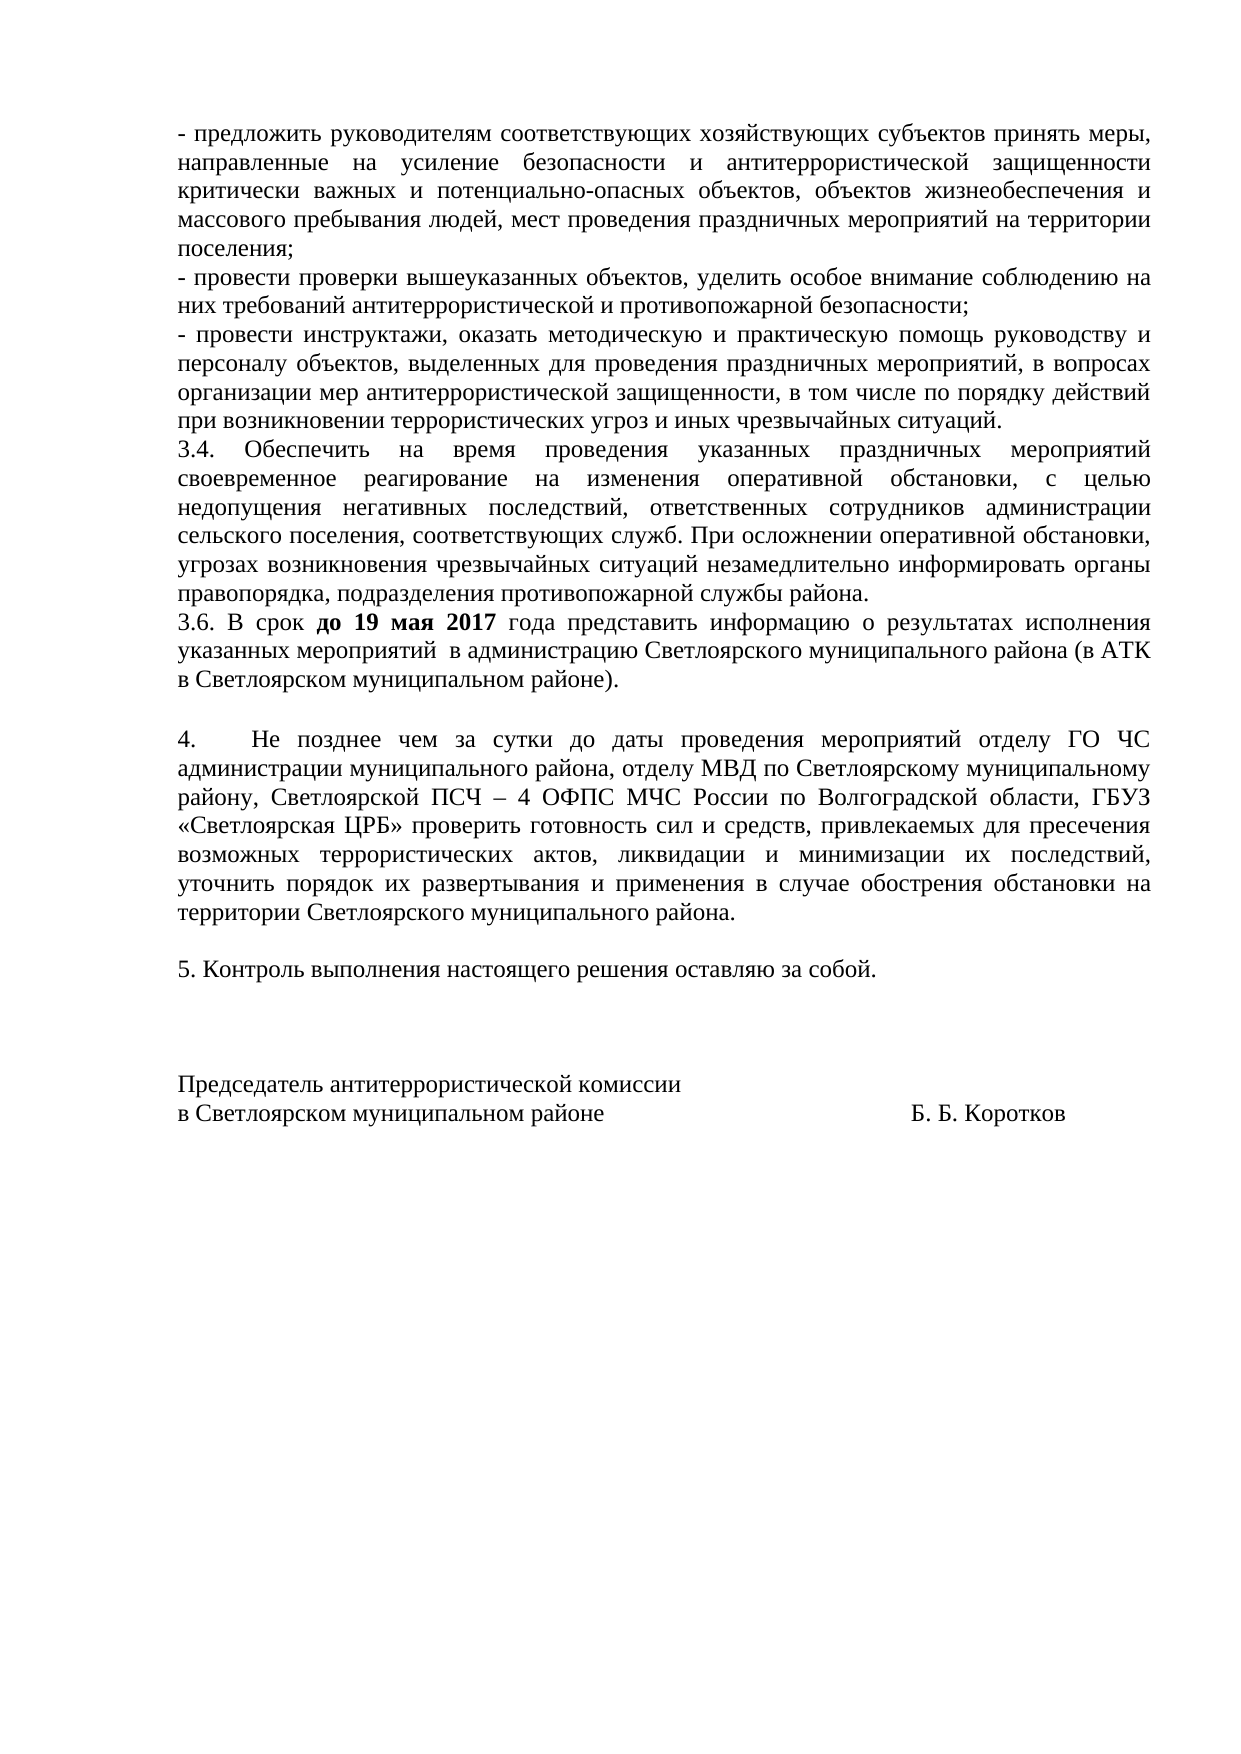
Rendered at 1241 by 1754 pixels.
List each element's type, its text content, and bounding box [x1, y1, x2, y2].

text - провести инструктажи, оказать методическую и практическую помощь руководству и персоналу объектов, выделенных для проведения праздничных мероприятий, в вопросах организации мер антитеррористической защищенности, в том числе по порядку действий при возникновении террористических угроз и иных чрезвычайных ситуаций. [177, 319, 1152, 434]
text 5. Контроль выполнения настоящего решения оставляю за собой. [177, 954, 1152, 983]
text в Светлоярском муниципальном районе Б. Б. Коротков [177, 1098, 1152, 1127]
text 3.6. В срок до 19 мая 2017 года представить информацию о результатах исполнения указанных мероприятий в администрацию Светлоярского муниципального района (в АТК в Светлоярском муниципальном районе). [177, 607, 1152, 693]
text 3.4. Обеспечить на время проведения указанных праздничных мероприятий своевременное реагирование на изменения оперативной обстановки, с целью недопущения негативных последствий, ответственных сотрудников администрации сельского поселения, соответствующих служб. При осложнении оперативной обстановки, угрозах возникновения чрезвычайных ситуаций незамедлительно информировать органы правопорядка, подразделения противопожарной службы района. [177, 434, 1152, 607]
text Председатель антитеррористической комиссии [177, 1069, 1152, 1098]
text - провести проверки вышеуказанных объектов, уделить особое внимание соблюдению на них требований антитеррористической и противопожарной безопасности; [177, 262, 1152, 319]
text - предложить руководителям соответствующих хозяйствующих субъектов принять меры, направленные на усиление безопасности и антитеррористической защищенности критически важных и потенциально-опасных объектов, объектов жизнеобеспечения и массового пребывания людей, мест проведения праздничных мероприятий на территории поселения; [177, 118, 1152, 262]
text 4. Не позднее чем за сутки до даты проведения мероприятий отделу ГО ЧС администрации муниципального района, отделу МВД по Светлоярскому муниципальному району, Светлоярской ПСЧ – 4 ОФПС МЧС России по Волгоградской области, ГБУЗ «Светлоярская ЦРБ» проверить готовность сил и средств, привлекаемых для пресечения возможных террористических актов, ликвидации и минимизации их последствий, уточнить порядок их развертывания и применения в случае обострения обстановки на территории Светлоярского муниципального района. [177, 724, 1152, 926]
